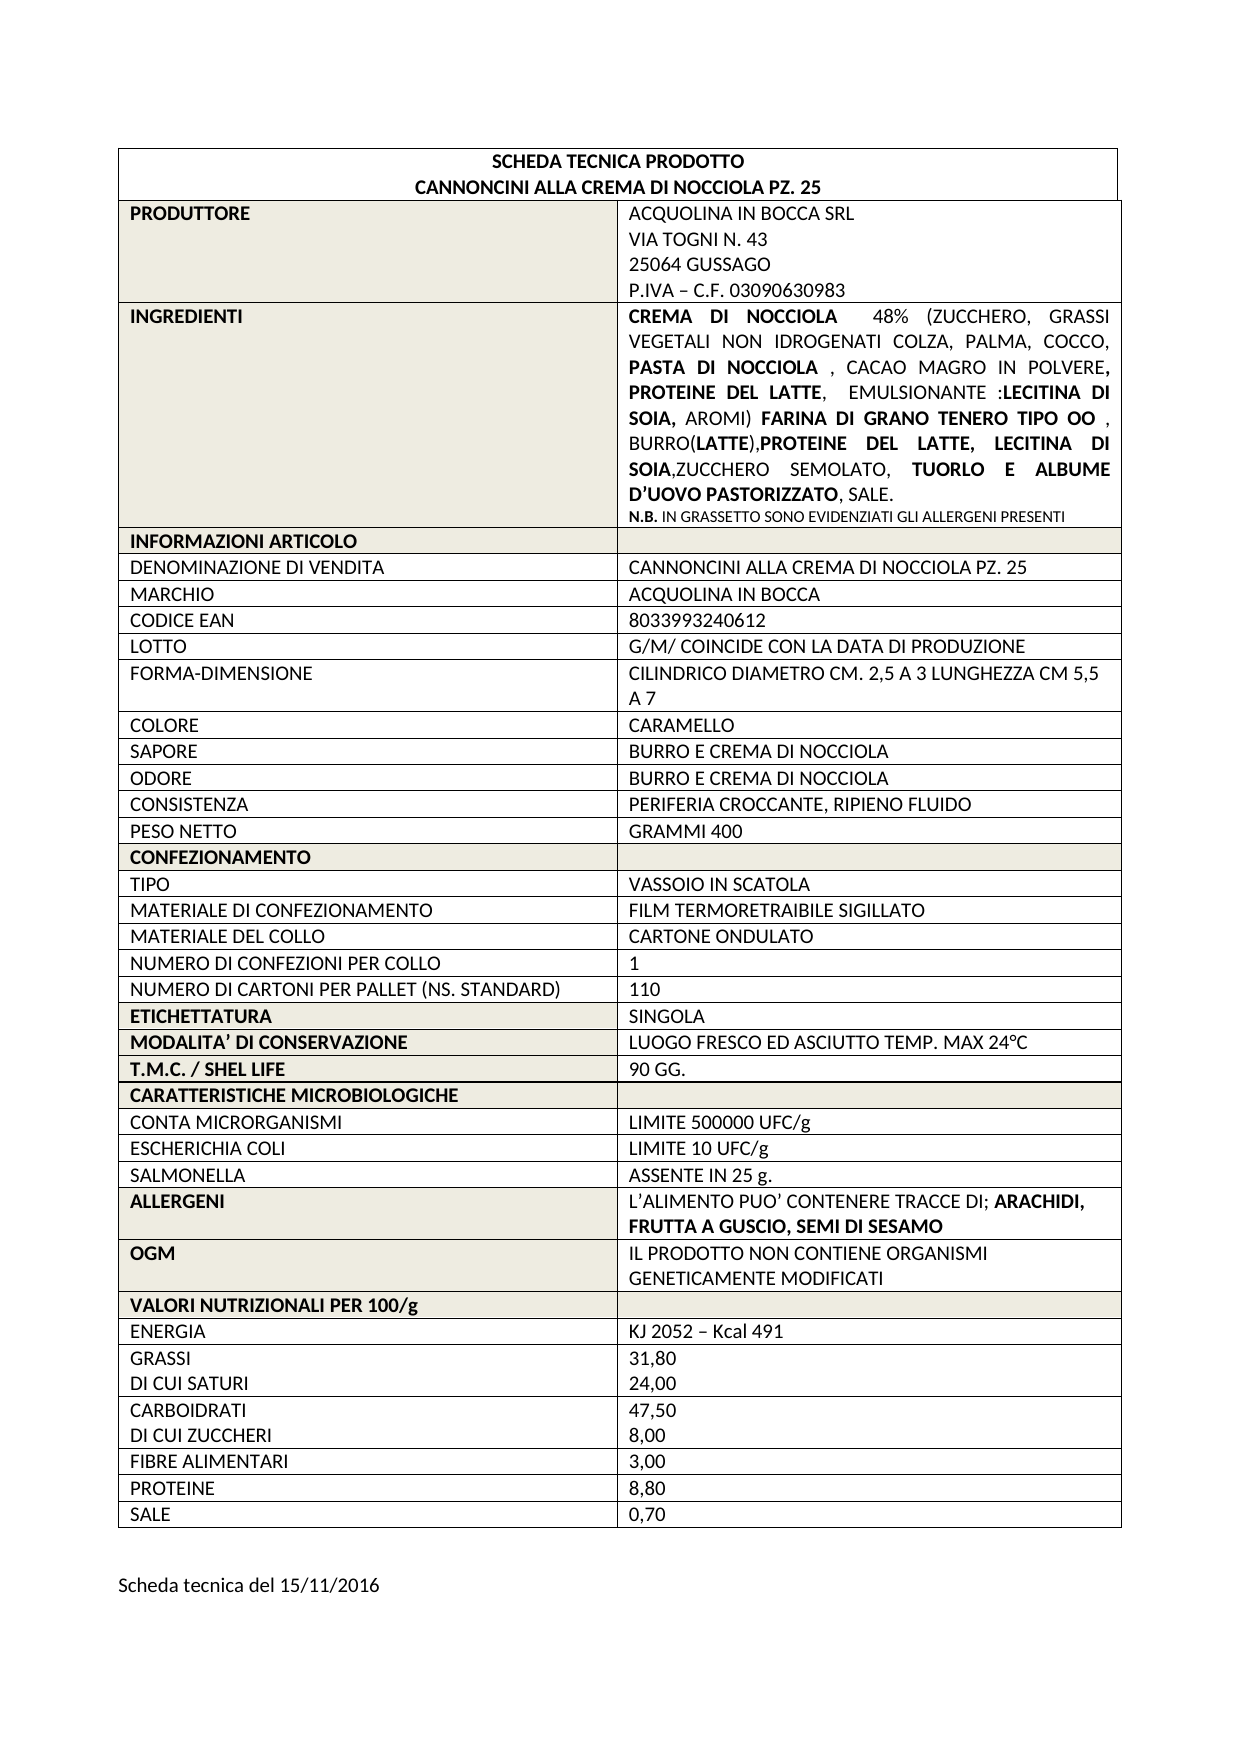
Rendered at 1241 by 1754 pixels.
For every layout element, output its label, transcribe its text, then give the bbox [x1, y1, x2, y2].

table_cell INFORMAZIONI ARTICOLO [119, 528, 617, 553]
table_cell NUMERO DI CONFEZIONI PER COLLO [119, 950, 617, 976]
table_cell L’ALIMENTO PUO’ CONTENERE TRACCE DI; ARACHIDI, FRUTTA A GUSCIO, SEMI DI SESAMO [618, 1188, 1121, 1239]
table_cell 8,80 [618, 1475, 1121, 1501]
table_cell ETICHETTATURA [119, 1003, 617, 1028]
table_cell SINGOLA [618, 1003, 1121, 1028]
table_cell CARATTERISTICHE MICROBIOLOGICHE [119, 1083, 617, 1108]
table_cell 0,70 [618, 1502, 1121, 1527]
table_cell LIMITE 500000 UFC/g [618, 1109, 1121, 1134]
table_cell PERIFERIA CROCCANTE, RIPIENO FLUIDO [618, 791, 1121, 817]
table_cell ACQUOLINA IN BOCCA SRL VIA TOGNI N. 43 25064 GUSSAGO P.IVA – C.F. 03090630983 [618, 201, 1121, 302]
table_cell CARBOIDRATI DI CUI ZUCCHERI [119, 1397, 617, 1448]
table_cell LOTTO [119, 634, 617, 659]
table_cell ENERGIA [119, 1319, 617, 1344]
table_cell IL PRODOTTO NON CONTIENE ORGANISMI GENETICAMENTE MODIFICATI [618, 1240, 1121, 1291]
table_cell SALMONELLA [119, 1162, 617, 1187]
table_cell BURRO E CREMA DI NOCCIOLA [618, 739, 1121, 764]
table_cell FORMA-DIMENSIONE [119, 660, 617, 711]
table_cell 31,80 24,00 [618, 1345, 1121, 1396]
table_cell 3,00 [618, 1449, 1121, 1474]
table_cell 8033993240612 [618, 607, 1121, 633]
text Scheda tecnica del 15/11/2016 [118, 1572, 1122, 1598]
table_cell BURRO E CREMA DI NOCCIOLA [618, 765, 1121, 790]
table_cell CARTONE ONDULATO [618, 924, 1121, 949]
table_cell CREMA DI NOCCIOLA 48% (ZUCCHERO, GRASSI VEGETALI NON IDROGENATI COLZA, PALMA, COCCO, PASTA DI NOCCIOLA , CACAO MAGRO IN POLVERE, PROTEINE DEL LATTE, EMULSIONANTE :LECITINA DI SOIA, AROMI) FARINA DI GRANO TENERO TIPO OO , BURRO(LATTE),PROTEINE DEL LATTE, LECITINA DI SOIA,ZUCCHERO SEMOLATO, TUORLO E ALBUME D’UOVO PASTORIZZATO, SALE. N.B. IN GRASSETTO SONO EVIDENZIATI GLI ALLERGENI PRESENTI [618, 303, 1121, 527]
table_cell CILINDRICO DIAMETRO CM. 2,5 A 3 LUNGHEZZA CM 5,5 A 7 [618, 660, 1121, 711]
table_cell PROTEINE [119, 1475, 617, 1501]
table_cell MODALITA’ DI CONSERVAZIONE [119, 1030, 617, 1055]
table_cell INGREDIENTI [119, 303, 617, 527]
table_cell ALLERGENI [119, 1188, 617, 1239]
table_cell T.M.C. / SHEL LIFE [119, 1056, 617, 1081]
table_cell CODICE EAN [119, 607, 617, 633]
table_cell FILM TERMORETRAIBILE SIGILLATO [618, 897, 1121, 923]
table_cell CARAMELLO [618, 712, 1121, 737]
table_cell [618, 844, 1121, 870]
table_cell ACQUOLINA IN BOCCA [618, 581, 1121, 606]
table_cell 90 GG. [618, 1056, 1121, 1081]
table_cell 47,50 8,00 [618, 1397, 1121, 1448]
table_cell ASSENTE IN 25 g. [618, 1162, 1121, 1187]
table_cell ESCHERICHIA COLI [119, 1135, 617, 1161]
table_cell [618, 1292, 1121, 1317]
table_cell CONTA MICRORGANISMI [119, 1109, 617, 1134]
table_cell MATERIALE DI CONFEZIONAMENTO [119, 897, 617, 923]
table_cell FIBRE ALIMENTARI [119, 1449, 617, 1474]
table_cell [618, 1083, 1121, 1108]
table_cell 1 [618, 950, 1121, 976]
table_cell VALORI NUTRIZIONALI PER 100/g [119, 1292, 617, 1317]
table_cell PESO NETTO [119, 818, 617, 843]
table_cell LUOGO FRESCO ED ASCIUTTO TEMP. MAX 24°C [618, 1030, 1121, 1055]
table_cell OGM [119, 1240, 617, 1291]
table_cell MARCHIO [119, 581, 617, 606]
table_cell PRODUTTORE [119, 201, 617, 302]
table_cell NUMERO DI CARTONI PER PALLET (NS. STANDARD) [119, 977, 617, 1002]
table_cell SAPORE [119, 739, 617, 764]
table_cell LIMITE 10 UFC/g [618, 1135, 1121, 1161]
table_cell GRASSI DI CUI SATURI [119, 1345, 617, 1396]
table_cell MATERIALE DEL COLLO [119, 924, 617, 949]
table_cell G/M/ COINCIDE CON LA DATA DI PRODUZIONE [618, 634, 1121, 659]
table_cell CANNONCINI ALLA CREMA DI NOCCIOLA PZ. 25 [618, 554, 1121, 580]
table_cell CONFEZIONAMENTO [119, 844, 617, 870]
table_cell 110 [618, 977, 1121, 1002]
table_cell COLORE [119, 712, 617, 737]
table_cell GRAMMI 400 [618, 818, 1121, 843]
table_cell DENOMINAZIONE DI VENDITA [119, 554, 617, 580]
table_cell ODORE [119, 765, 617, 790]
table_cell VASSOIO IN SCATOLA [618, 871, 1121, 896]
table_cell [618, 528, 1121, 553]
table_header SCHEDA TECNICA PRODOTTO CANNONCINI ALLA CREMA DI NOCCIOLA PZ. 25 [119, 149, 1117, 199]
table_cell KJ 2052 – Kcal 491 [618, 1319, 1121, 1344]
table_cell SALE [119, 1502, 617, 1527]
table_cell TIPO [119, 871, 617, 896]
table_cell CONSISTENZA [119, 791, 617, 817]
